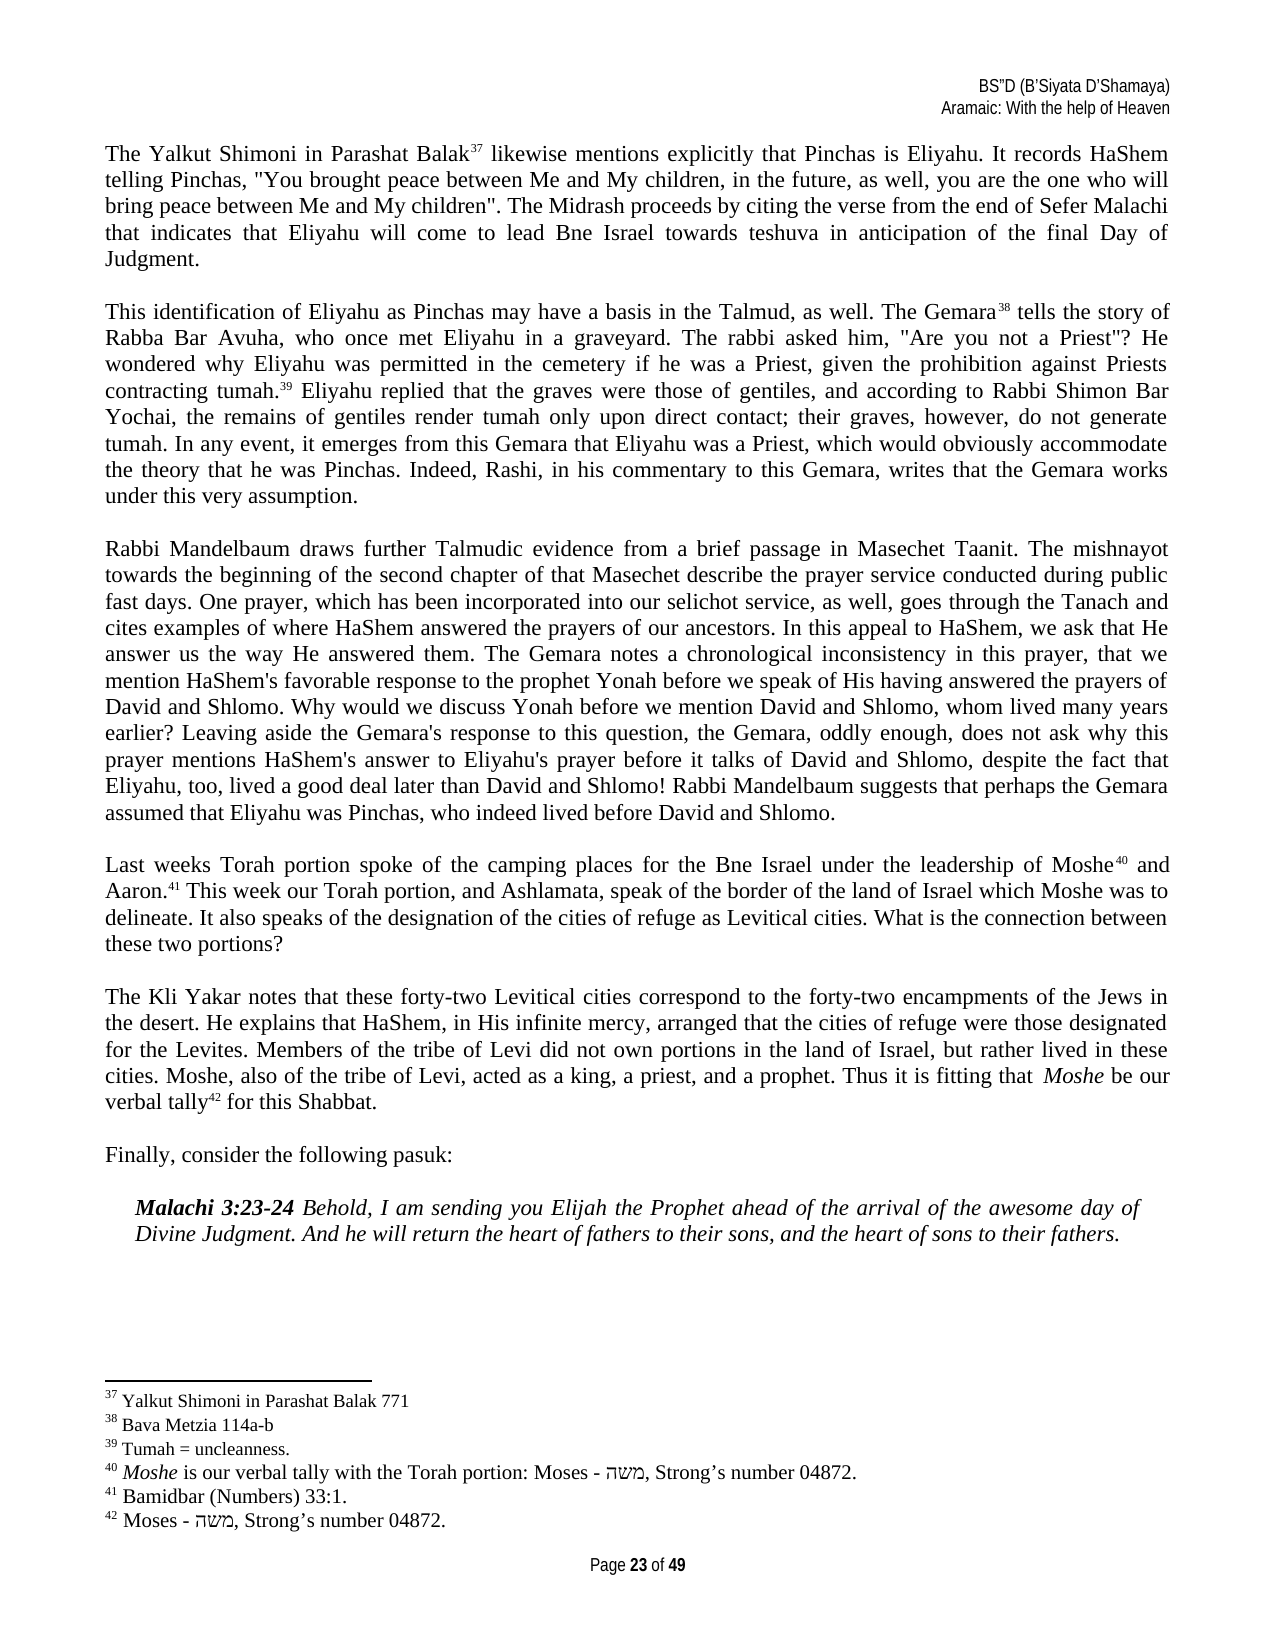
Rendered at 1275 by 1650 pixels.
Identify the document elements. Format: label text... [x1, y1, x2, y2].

text The Kli Yakar notes that these forty-two Levitical cities correspond to the forty-two encampments of the Jews in the desert. He explains that HaShem, in His infinite mercy, arranged that the cities of refuge were those designated for the Levites. Members of the tribe of Levi did not own portions in the land of Israel, but rather lived in these cities. Moshe, also of the tribe of Levi, acted as a king, a priest, and a prophet. Thus it is fitting that Moshe be our verbal tally for this Shabbat. [105, 983, 1170, 1115]
text The Yalkut Shimoni in Parashat Balak likewise mentions explicitly that Pinchas is Eliyahu. It records HaShem telling Pinchas, "You brought peace between Me and My children, in the future, as well, you are the one who will bring peace between Me and My children". The Midrash proceeds by citing the verse from the end of Sefer Malachi that indicates that Eliyahu will come to lead Bne Israel towards teshuva in anticipation of the final Day of Judgment. [105, 140, 1170, 271]
text Rabbi Mandelbaum draws further Talmudic evidence from a brief passage in Masechet Taanit. The mishnayot towards the beginning of the second chapter of that Masechet describe the prayer service conducted during public fast days. One prayer, which has been incorporated into our selichot service, as well, goes through the Tanach and cites examples of where HaShem answered the prayers of our ancestors. In this appeal to HaShem, we ask that He answer us the way He answered them. The Gemara notes a chronological inconsistency in this prayer, that we mention HaShem's favorable response to the prophet Yonah before we speak of His having answered the prayers of David and Shlomo. Why would we discuss Yonah before we mention David and Shlomo, whom lived many years earlier? Leaving aside the Gemara's response to this question, the Gemara, oddly enough, does not ask why this prayer mentions HaShem's answer to Eliyahu's prayer before it talks of David and Shlomo, despite the fact that Eliyahu, too, lived a good deal later than David and Shlomo! Rabbi Mandelbaum suggests that perhaps the Gemara assumed that Eliyahu was Pinchas, who indeed lived before David and Shlomo. [105, 535, 1170, 825]
text Finally, consider the following pasuk: [105, 1141, 1170, 1167]
text Malachi 3:23-24 Behold, I am sending you Elijah the Prophet ahead of the arrival of the awesome day of Divine Judgment. And he will return the heart of fathers to their sons, and the heart of sons to their fathers. [135, 1194, 1140, 1247]
text Last weeks Torah portion spoke of the camping places for the Bne Israel under the leadership of Moshe and Aaron. This week our Torah portion, and Ashlamata, speak of the border of the land of Israel which Moshe was to delineate. It also speaks of the designation of the cities of refuge as Levitical cities. What is the connection between these two portions? [105, 851, 1170, 957]
text This identification of Eliyahu as Pinchas may have a basis in the Talmud, as well. The Gemara tells the story of Rabba Bar Avuha, who once met Eliyahu in a graveyard. The rabbi asked him, "Are you not a Priest"? He wondered why Eliyahu was permitted in the cemetery if he was a Priest, given the prohibition against Priests contracting tumah. Eliyahu replied that the graves were those of gentiles, and according to Rabbi Shimon Bar Yochai, the remains of gentiles render tumah only upon direct contact; their graves, however, do not generate tumah. In any event, it emerges from this Gemara that Eliyahu was a Priest, which would obviously accommodate the theory that he was Pinchas. Indeed, Rashi, in his commentary to this Gemara, writes that the Gemara works under this very assumption. [105, 298, 1170, 509]
